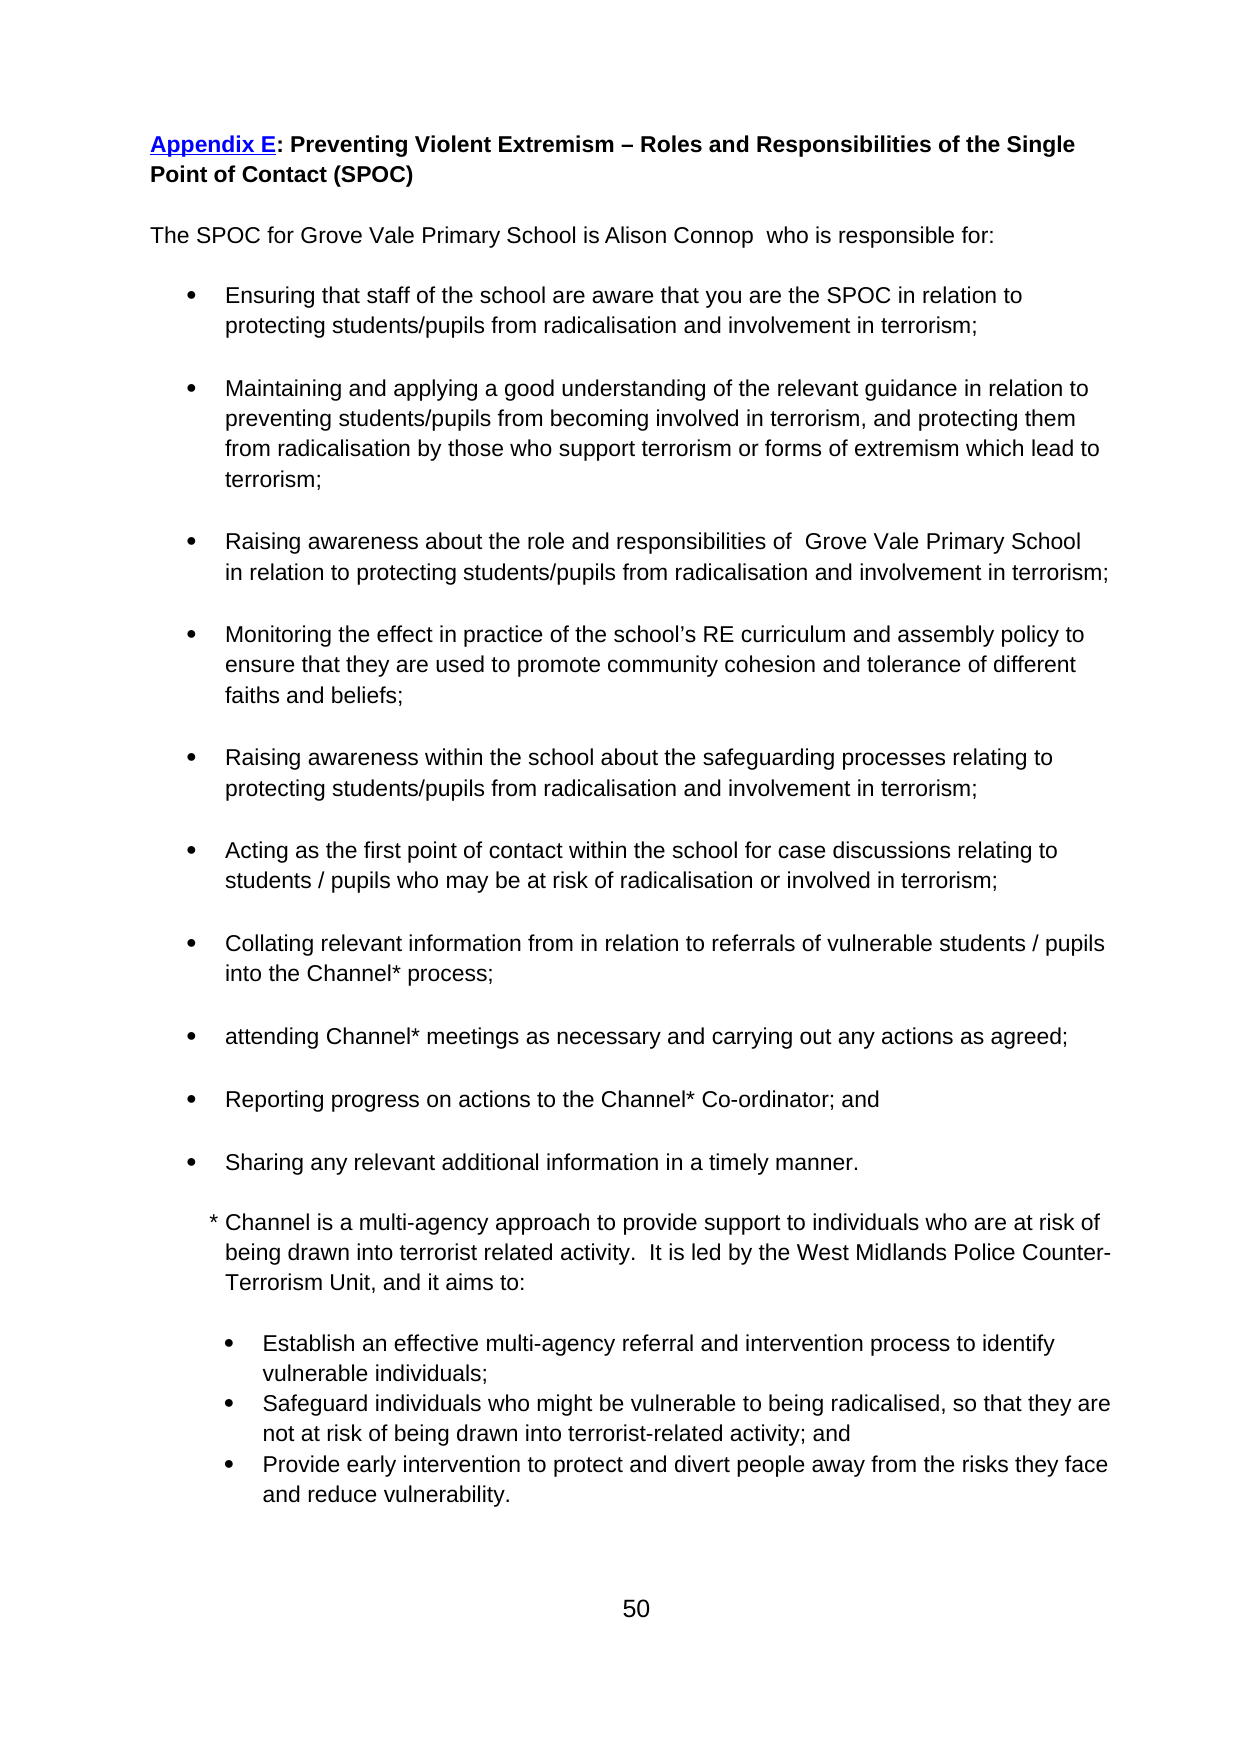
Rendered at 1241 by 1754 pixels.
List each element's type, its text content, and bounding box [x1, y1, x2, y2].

list Sharing any relevant additional information in a timely manner. [187, 1148, 1122, 1175]
list Establish an effective multi-agency referral and intervention process to identify vulnerable individuals; [225, 1330, 1122, 1386]
list Maintaining and applying a good understanding of the relevant guidance in relation to preventing students/pupils from becoming involved in terrorism, and protecting them from radicalisation by those who support terrorism or forms of extremism which lead to terrorism; [187, 375, 1122, 524]
list Raising awareness within the school about the safeguarding processes relating to protecting students/pupils from radicalisation and involvement in terrorism; [187, 744, 1122, 833]
list Monitoring the effect in practice of the school’s RE curriculum and assembly policy to ensure that they are used to promote community cohesion and tolerance of different faiths and beliefs; [187, 621, 1122, 740]
list Raising awareness about the role and responsibilities of Grove Vale Primary School in relation to protecting students/pupils from radicalisation and involvement in terrorism; [187, 528, 1122, 617]
list attending Channel* meetings as necessary and carrying out any actions as agreed; [187, 1023, 1122, 1082]
list Collating relevant information from in relation to referrals of vulnerable students / pupils into the Channel* process; [187, 930, 1122, 1019]
list Provide early intervention to protect and divert people away from the risks they face and reduce vulnerability. [225, 1451, 1122, 1507]
list Safeguard individuals who might be vulnerable to being radicalised, so that they are not at risk of being drawn into terrorist-related activity; and [225, 1390, 1122, 1447]
list Acting as the first point of contact within the school for case discussions relating to students / pupils who may be at risk of radicalisation or involved in terrorism; [187, 837, 1122, 926]
list Reporting progress on actions to the Channel* Co-ordinator; and [187, 1086, 1122, 1144]
text * Channel is a multi-agency approach to provide support to individuals who are at risk of being drawn into terrorist related activity. It is led by the West Midlands Police Counter-Terrorism Unit, and it aims to: [209, 1209, 1122, 1296]
text Appendix E: Preventing Violent Extremism – Roles and Responsibilities of the Single Point of Contact (SPOC) [150, 131, 1122, 188]
list Ensuring that staff of the school are aware that you are the SPOC in relation to protecting students/pupils from radicalisation and involvement in terrorism; [187, 282, 1122, 371]
text The SPOC for Grove Vale Primary School is Alison Connop who is responsible for: [150, 222, 1122, 248]
